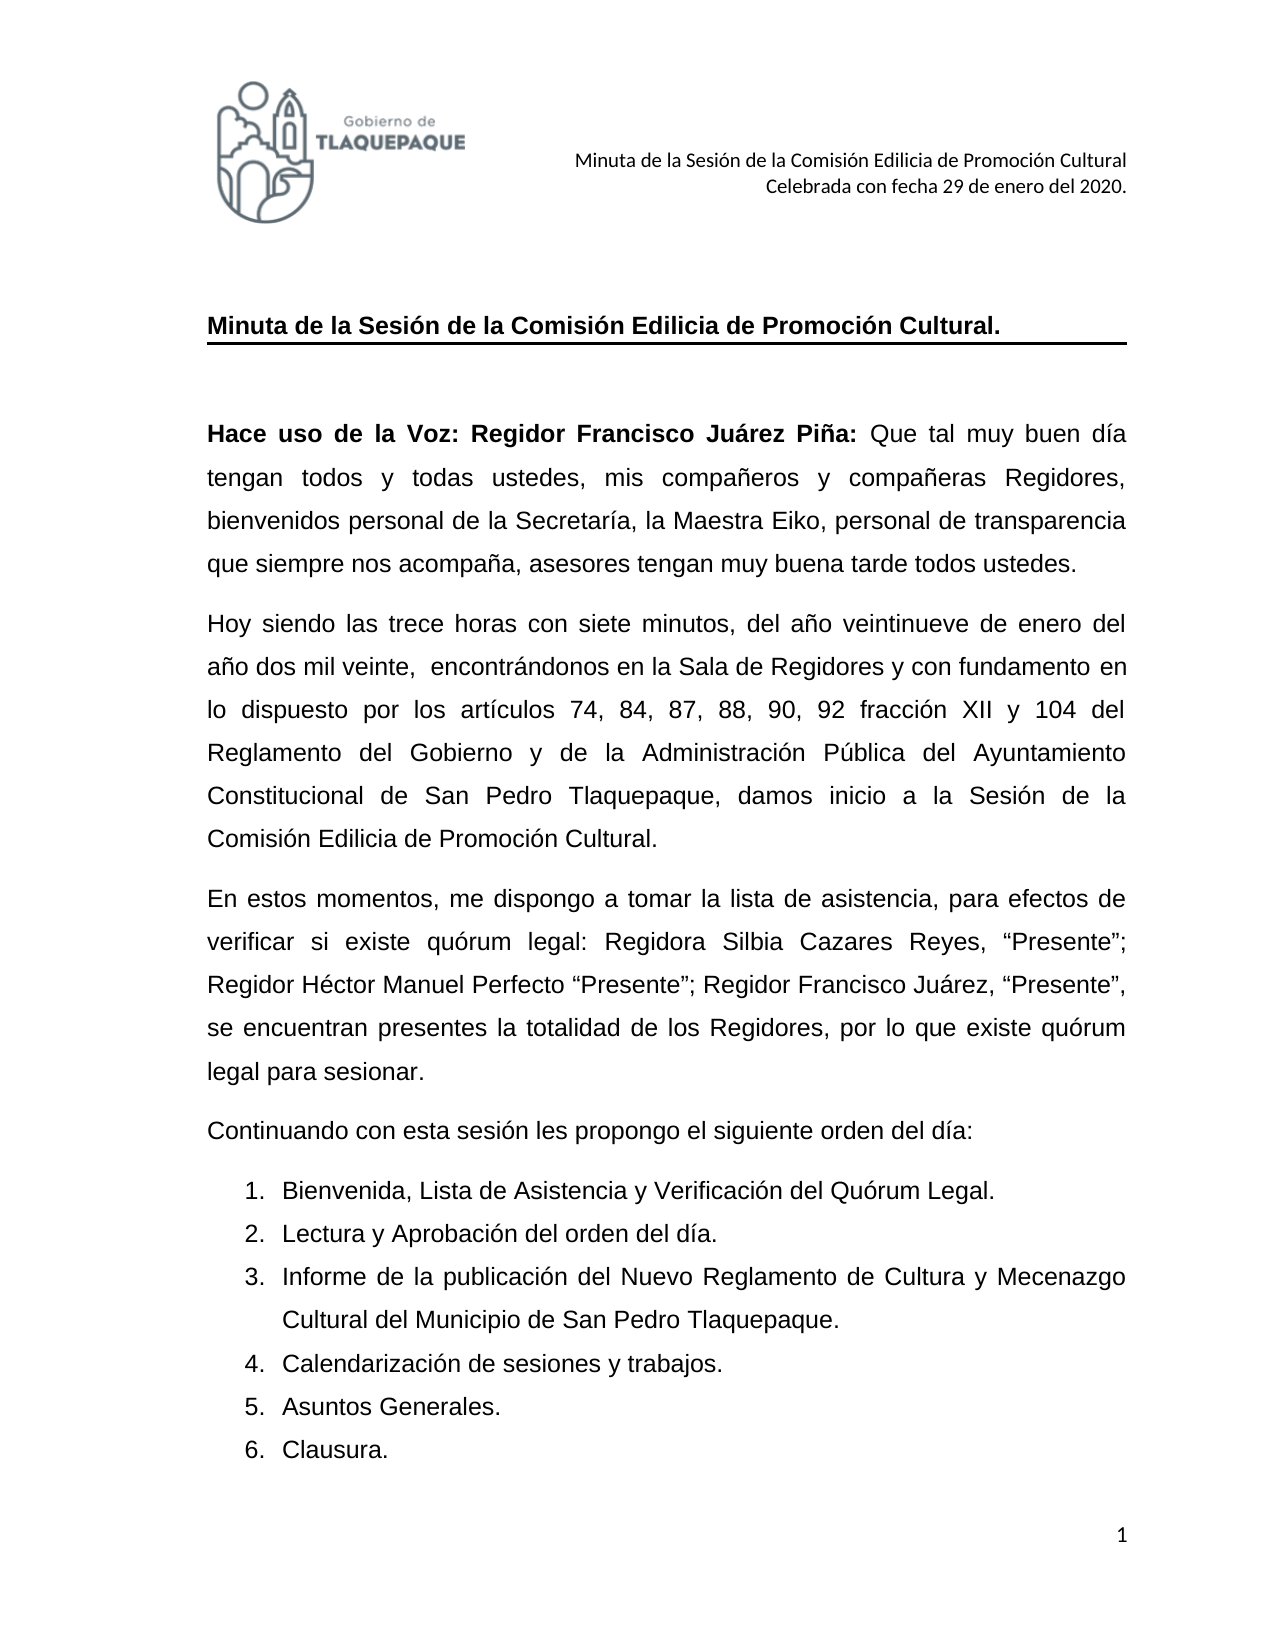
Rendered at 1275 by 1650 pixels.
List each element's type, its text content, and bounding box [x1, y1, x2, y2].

text En estos momentos, me dispongo a tomar la lista de asistencia, para efectos de verificar si existe quórum legal: Regidora Silbia Cazares Reyes, “Presente”; Regidor Héctor Manuel Perfecto “Presente”; Regidor Francisco Juárez, “Presente”, se encuentran presentes la totalidad de los Regidores, por lo que existe quórum legal para sesionar. [207, 884, 1127, 1085]
list Clausura. [244, 1435, 1127, 1463]
list Bienvenida, Lista de Asistencia y Verificación del Quórum Legal. [244, 1176, 1127, 1205]
list Informe de la publicación del Nuevo Reglamento de Cultura y Mecenazgo Cultural del Municipio de San Pedro Tlaquepaque. [244, 1262, 1127, 1334]
list Asuntos Generales. [244, 1392, 1127, 1420]
text Minuta de la Sesión de la Comisión Edilicia de Promoción Cultural. [207, 311, 1127, 342]
text Hoy siendo las trece horas con siete minutos, del año veintinueve de enero del año dos mil veinte, encontrándonos en la Sala de Regidores y con fundamento en lo dispuesto por los artículos 74, 84, 87, 88, 90, 92 fracción XII y 104 del Reglamento del Gobierno y de la Administración Pública del Ayuntamiento Constitucional de San Pedro Tlaquepaque, damos inicio a la Sesión de la Comisión Edilicia de Promoción Cultural. [207, 608, 1127, 853]
text Hace uso de la Voz: Regidor Francisco Juárez Piña: Que tal muy buen día tengan todos y todas ustedes, mis compañeros y compañeras Regidores, bienvenidos personal de la Secretaría, la Maestra Eiko, personal de transparencia que siempre nos acompaña, asesores tengan muy buena tarde todos ustedes. [207, 419, 1127, 577]
picture [206, 75, 468, 223]
list Lectura y Aprobación del orden del día. [244, 1219, 1127, 1248]
text Continuando con esta sesión les propongo el siguiente orden del día: [207, 1116, 1127, 1145]
list Calendarización de sesiones y trabajos. [244, 1348, 1127, 1377]
